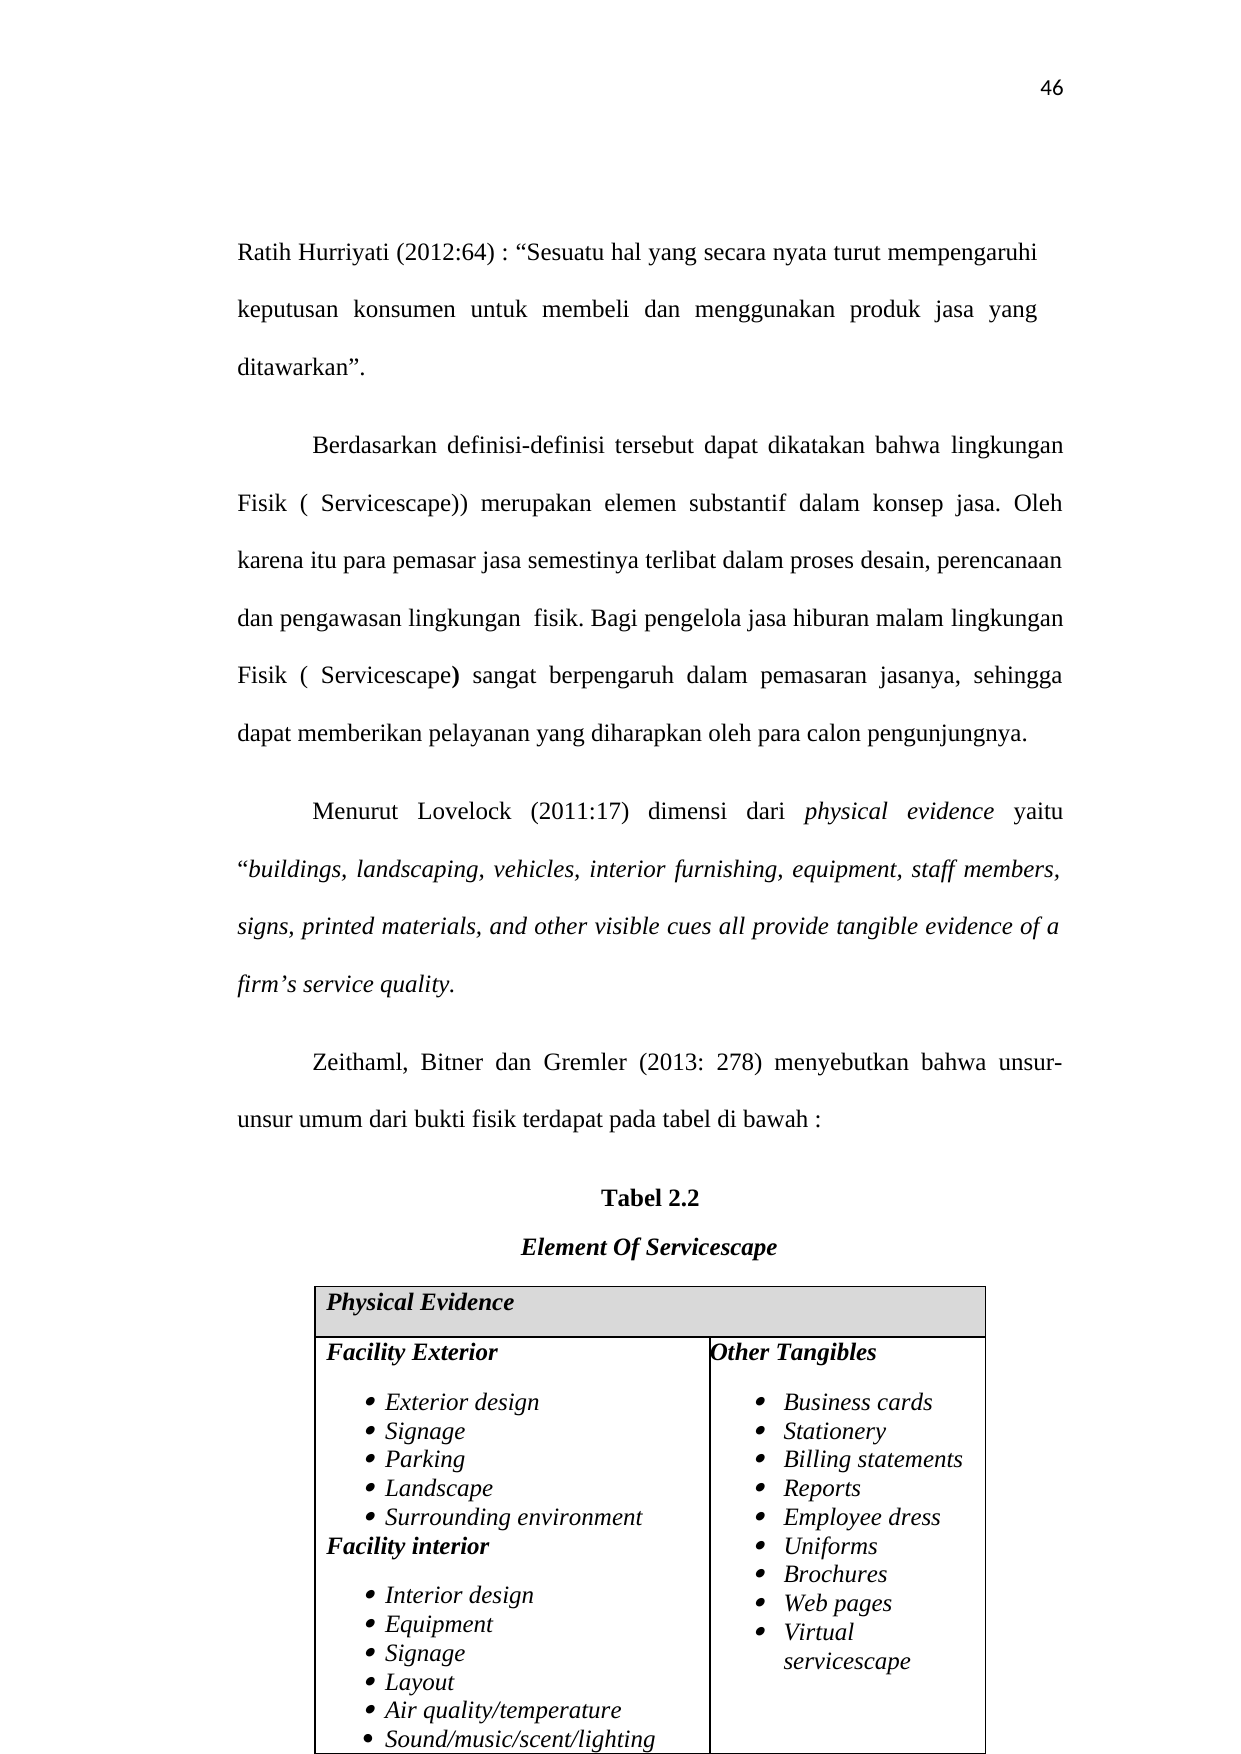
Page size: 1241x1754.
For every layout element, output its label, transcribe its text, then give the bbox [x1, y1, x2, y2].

table_cell Facility Exterior Exterior design Signage Parking Landscape Surrounding environment Facility interior Interior design Equipment Signage Layout Air quality/temperature Sound/music/scent/lighting [316, 1338, 709, 1753]
text Menurut Lovelock (2011:17) dimensi dari physical evidence yaitu “buildings, landscaping, vehicles, interior furnishing, equipment, staff members, signs, printed materials, and other visible cues all provide tangible evidence of a firm’s service quality. [237, 796, 1063, 997]
text Element Of Servicescape [237, 1232, 1063, 1261]
table_header Physical Evidence [316, 1287, 985, 1336]
table_cell Other Tangibles Business cards Stationery Billing statements Reports Employee dress Uniforms Brochures Web pages Virtual servicescape [711, 1338, 985, 1753]
text Tabel 2.2 [237, 1183, 1063, 1212]
text Ratih Hurriyati (2012:64) : “Sesuatu hal yang secara nyata turut mempengaruhi keputusan konsumen untuk membeli dan menggunakan produk jasa yang ditawarkan”. [237, 237, 1038, 381]
text Zeithaml, Bitner dan Gremler (2013: 278) menyebutkan bahwa unsur-unsur umum dari bukti fisik terdapat pada tabel di bawah : [237, 1047, 1063, 1133]
text Berdasarkan definisi-definisi tersebut dapat dikatakan bahwa lingkungan Fisik ( Servicescape)) merupakan elemen substantif dalam konsep jasa. Oleh karena itu para pemasar jasa semestinya terlibat dalam proses desain, perencanaan dan pengawasan lingkungan fisik. Bagi pengelola jasa hiburan malam lingkungan Fisik ( Servicescape) sangat berpengaruh dalam pemasaran jasanya, sehingga dapat memberikan pelayanan yang diharapkan oleh para calon pengunjungnya. [237, 430, 1063, 747]
